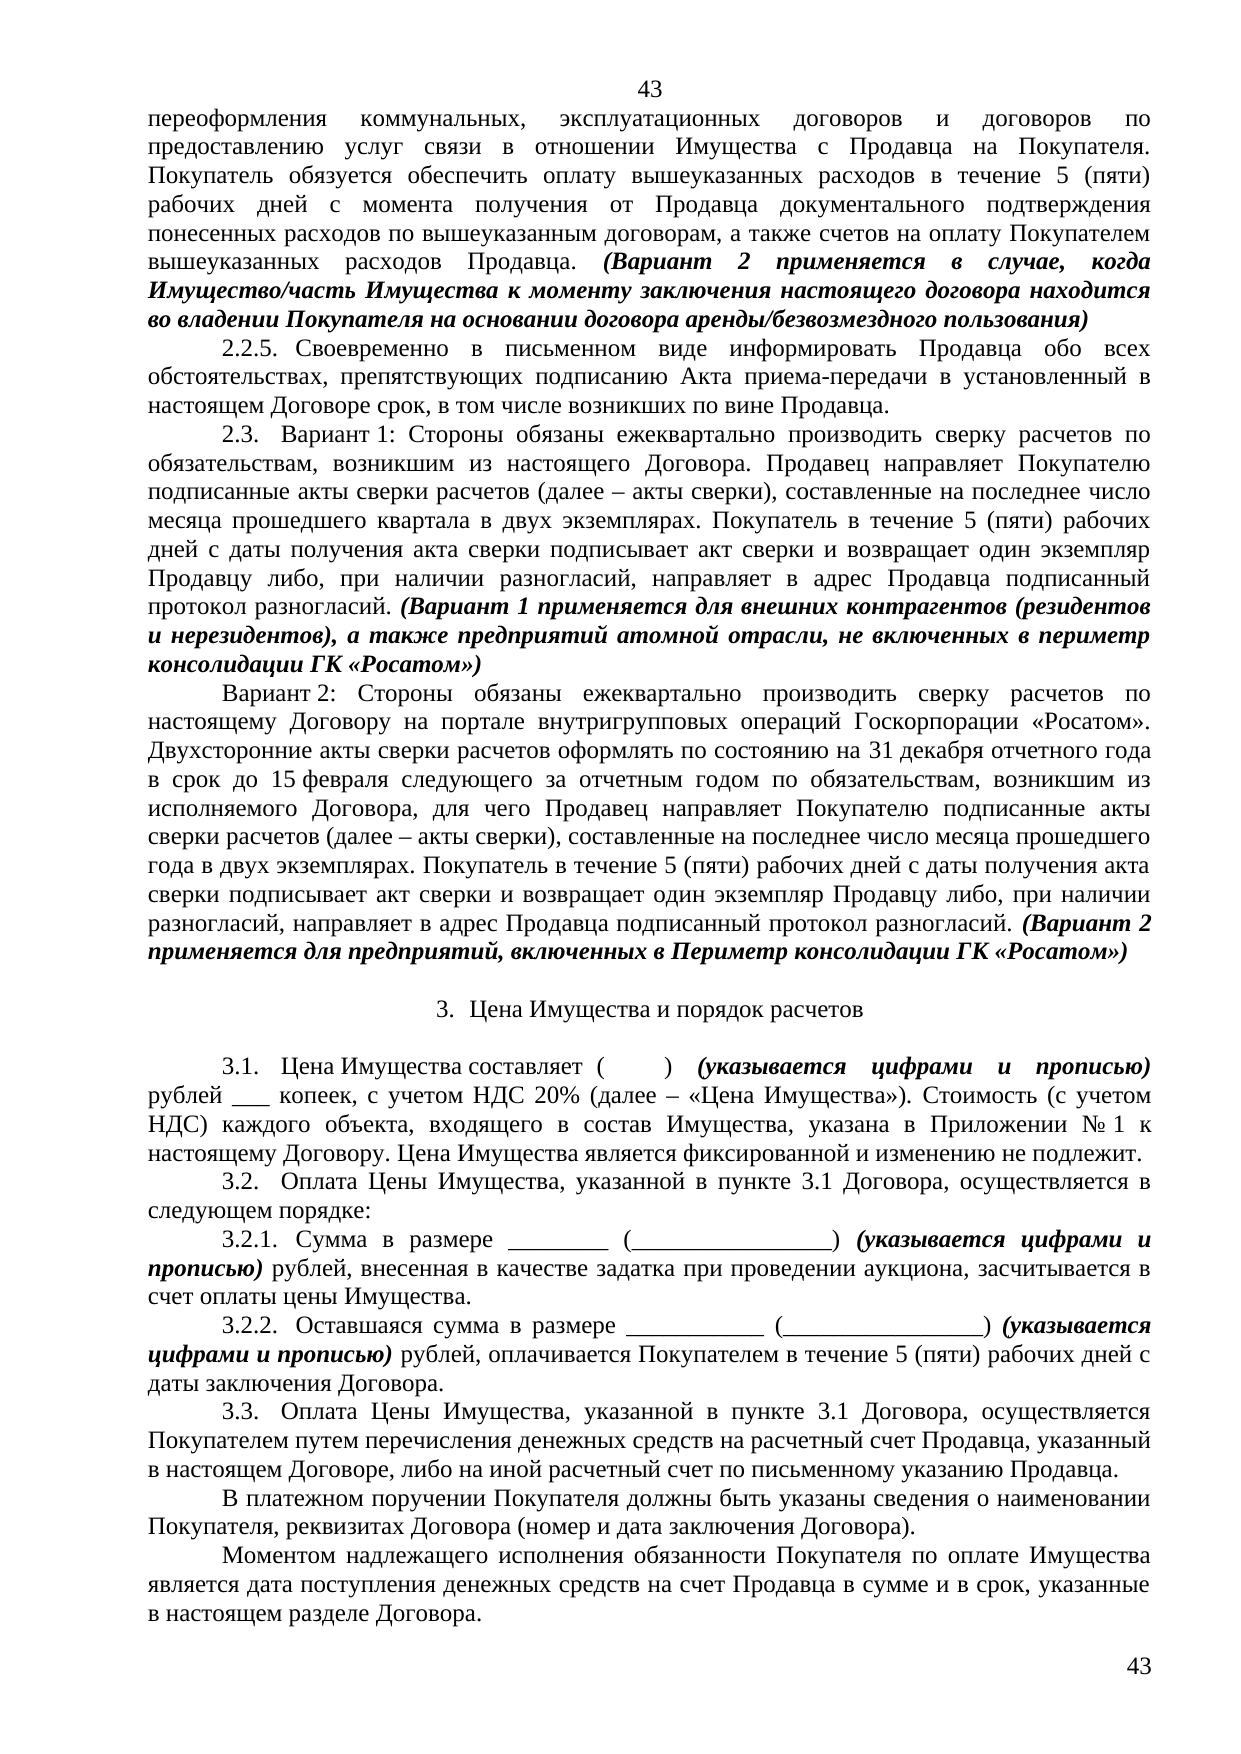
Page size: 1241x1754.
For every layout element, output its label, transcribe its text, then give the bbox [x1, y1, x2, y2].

text Вариант 2: Стороны обязаны ежеквартально производить сверку расчетов по настоящему Договору на портале внутригрупповых операций Госкорпорации «Росатом». Двухсторонние акты сверки расчетов оформлять по состоянию на 31 декабря отчетного года в срок до 15 февраля следующего за отчетным годом по обязательствам, возникшим из исполняемого Договора, для чего Продавец направляет Покупателю подписанные акты сверки расчетов (далее – акты сверки), составленные на последнее число месяца прошедшего года в двух экземплярах. Покупатель в течение 5 (пяти) рабочих дней с даты получения акта сверки подписывает акт сверки и возвращает один экземпляр Продавцу либо, при наличии разногласий, направляет в адрес Продавца подписанный протокол разногласий. (Вариант 2 применяется для предприятий, включенных в Периметр консолидации ГК «Росатом») [148, 678, 1152, 965]
list Своевременно в письменном виде информировать Продавца обо всех обстоятельствах, препятствующих подписанию Акта приема-передачи в установленный в настоящем Договоре срок, в том числе возникших по вине Продавца. [148, 333, 1152, 419]
text В платежном поручении Покупателя должны быть указаны сведения о наименовании Покупателя, реквизитах Договора (номер и дата заключения Договора). [148, 1483, 1152, 1540]
text Моментом надлежащего исполнения обязанности Покупателя по оплате Имущества является дата поступления денежных средств на счет Продавца в сумме и в срок, указанные в настоящем разделе Договора. [148, 1540, 1152, 1626]
list Вариант 1: Стороны обязаны ежеквартально производить сверку расчетов по обязательствам, возникшим из настоящего Договора. Продавец направляет Покупателю подписанные акты сверки расчетов (далее – акты сверки), составленные на последнее число месяца прошедшего квартала в двух экземплярах. Покупатель в течение 5 (пяти) рабочих дней с даты получения акта сверки подписывает акт сверки и возвращает один экземпляр Продавцу либо, при наличии разногласий, направляет в адрес Продавца подписанный протокол разногласий. (Вариант 1 применяется для внешних контрагентов (резидентов и нерезидентов), а также предприятий атомной отрасли, не включенных в периметр консолидации ГК «Росатом») [148, 419, 1152, 678]
list Цена Имущества составляет ( ) (указывается цифрами и прописью) рублей ___ копеек, с учетом НДС 20% (далее – «Цена Имущества»). Стоимость (с учетом НДС) каждого объекта, входящего в состав Имущества, указана в Приложении № 1 к настоящему Договору. Цена Имущества является фиксированной и изменению не подлежит. [148, 1051, 1152, 1166]
list Цена Имущества и порядок расчетов [148, 994, 1152, 1023]
list Сумма в размере ________ (________________) (указывается цифрами и прописью) рублей, внесенная в качестве задатка при проведении аукциона, засчитывается в счет оплаты цены Имущества. [148, 1224, 1152, 1310]
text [148, 103, 1152, 333]
list Оплата Цены Имущества, указанной в пункте 3.1 Договора, осуществляется в следующем порядке: [148, 1166, 1152, 1224]
list Оставшаяся сумма в размере ___________ (________________) (указывается цифрами и прописью) рублей, оплачивается Покупателем в течение 5 (пяти) рабочих дней с даты заключения Договора. [148, 1310, 1152, 1396]
list Оплата Цены Имущества, указанной в пункте 3.1 Договора, осуществляется Покупателем путем перечисления денежных средств на расчетный счет Продавца, указанный в настоящем Договоре, либо на иной расчетный счет по письменному указанию Продавца. [148, 1396, 1152, 1483]
